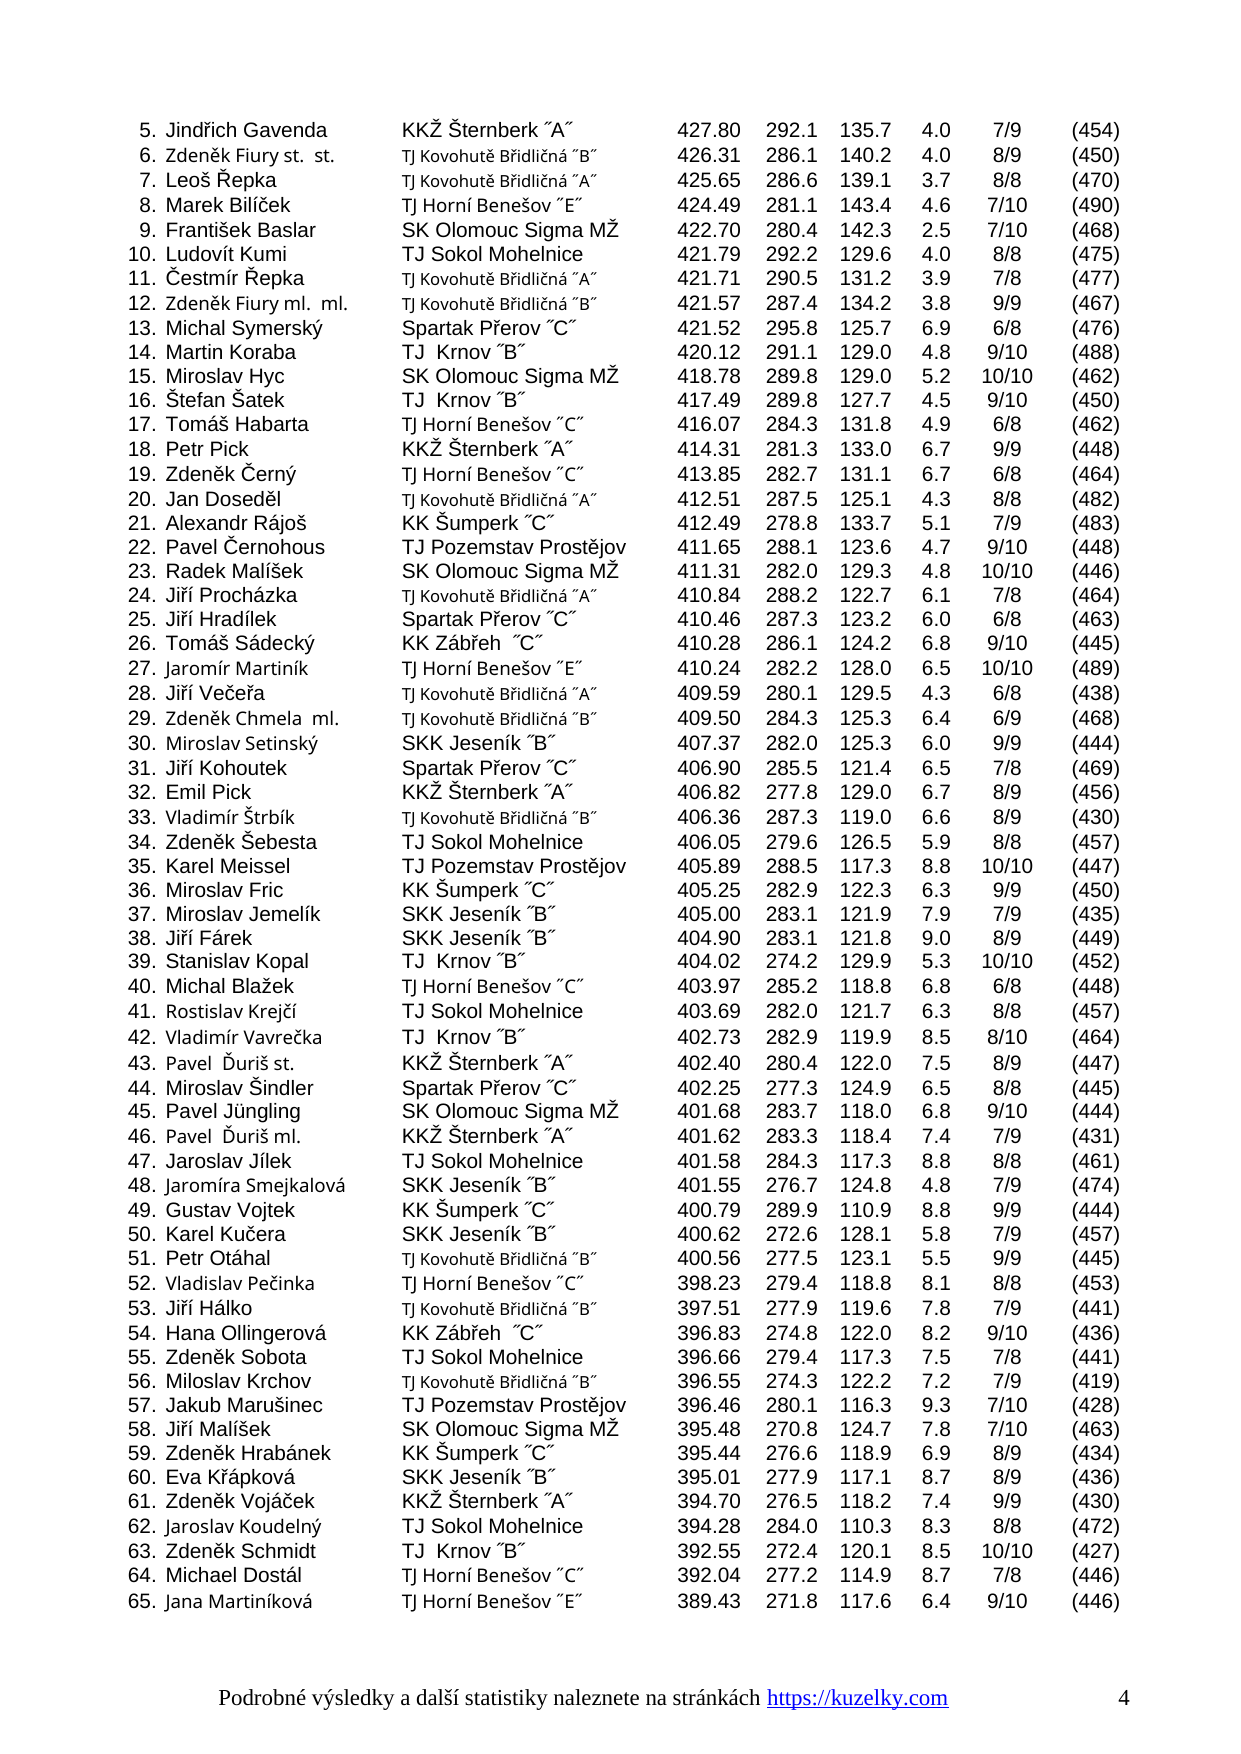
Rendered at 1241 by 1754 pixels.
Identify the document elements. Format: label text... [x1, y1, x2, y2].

text 18. Petr Pick KKŽ Šternberk ˝A˝ 414.31 281.3 133.0 6.7 9/9 (448) [106, 437, 1134, 461]
text 60. Eva Křápková SKK Jeseník ˝B˝ 395.01 277.9 117.1 8.7 8/9 (436) [106, 1465, 1134, 1489]
text 5. Jindřich Gavenda KKŽ Šternberk ˝A˝ 427.80 292.1 135.7 4.0 7/9 (454) [106, 118, 1134, 142]
text 55. Zdeněk Sobota TJ Sokol Mohelnice 396.66 279.4 117.3 7.5 7/8 (441) [106, 1345, 1134, 1369]
text 58. Jiří Malíšek SK Olomouc Sigma MŽ 395.48 270.8 124.7 7.8 7/10 (463) [106, 1417, 1134, 1441]
text 39. Stanislav Kopal TJ Krnov ˝B˝ 404.02 274.2 129.9 5.3 10/10 (452) [106, 949, 1134, 973]
text 63. Zdeněk Schmidt TJ Krnov ˝B˝ 392.55 272.4 120.1 8.5 10/10 (427) [106, 1538, 1134, 1562]
text 19. Zdeněk Černý TJ Horní Benešov ˝C˝ 413.85 282.7 131.1 6.7 6/8 (464) [106, 461, 1134, 486]
text 28. Jiří Večeřa TJ Kovohutě Břidličná ˝A˝ 409.59 280.1 129.5 4.3 6/8 (438) [106, 681, 1134, 705]
text 32. Emil Pick KKŽ Šternberk ˝A˝ 406.82 277.8 129.0 6.7 8/9 (456) [106, 780, 1134, 804]
text 57. Jakub Marušinec TJ Pozemstav Prostějov 396.46 280.1 116.3 9.3 7/10 (428) [106, 1393, 1134, 1417]
text 29. Zdeněk Chmela ml. TJ Kovohutě Břidličná ˝B˝ 409.50 284.3 125.3 6.4 6/9 (468) [106, 705, 1134, 731]
text 37. Miroslav Jemelík SKK Jeseník ˝B˝ 405.00 283.1 121.9 7.9 7/9 (435) [106, 901, 1134, 925]
text 11. Čestmír Řepka TJ Kovohutě Břidličná ˝A˝ 421.71 290.5 131.2 3.9 7/8 (477) [106, 266, 1134, 290]
text 10. Ludovít Kumi TJ Sokol Mohelnice 421.79 292.2 129.6 4.0 8/8 (475) [106, 242, 1134, 266]
text 49. Gustav Vojtek KK Šumperk ˝C˝ 400.79 289.9 110.9 8.8 9/9 (444) [106, 1198, 1134, 1222]
text 30. Miroslav Setinský SKK Jeseník ˝B˝ 407.37 282.0 125.3 6.0 9/9 (444) [106, 731, 1134, 756]
text 56. Miloslav Krchov TJ Kovohutě Břidličná ˝B˝ 396.55 274.3 122.2 7.2 7/9 (419) [106, 1369, 1134, 1393]
text 9. František Baslar SK Olomouc Sigma MŽ 422.70 280.4 142.3 2.5 7/10 (468) [106, 218, 1134, 242]
text 14. Martin Koraba TJ Krnov ˝B˝ 420.12 291.1 129.0 4.8 9/10 (488) [106, 339, 1134, 363]
text 62. Jaroslav Koudelný TJ Sokol Mohelnice 394.28 284.0 110.3 8.3 8/8 (472) [106, 1513, 1134, 1538]
text 54. Hana Ollingerová KK Zábřeh ˝C˝ 396.83 274.8 122.0 8.2 9/10 (436) [106, 1321, 1134, 1345]
text 34. Zdeněk Šebesta TJ Sokol Mohelnice 406.05 279.6 126.5 5.9 8/8 (457) [106, 829, 1134, 853]
text 15. Miroslav Hyc SK Olomouc Sigma MŽ 418.78 289.8 129.0 5.2 10/10 (462) [106, 363, 1134, 387]
text 53. Jiří Hálko TJ Kovohutě Břidličná ˝B˝ 397.51 277.9 119.6 7.8 7/9 (441) [106, 1296, 1134, 1321]
text 8. Marek Bilíček TJ Horní Benešov ˝E˝ 424.49 281.1 143.4 4.6 7/10 (490) [106, 192, 1134, 218]
text 50. Karel Kučera SKK Jeseník ˝B˝ 400.62 272.6 128.1 5.8 7/9 (457) [106, 1222, 1134, 1246]
text 21. Alexandr Rájoš KK Šumperk ˝C˝ 412.49 278.8 133.7 5.1 7/9 (483) [106, 511, 1134, 535]
text 26. Tomáš Sádecký KK Zábřeh ˝C˝ 410.28 286.1 124.2 6.8 9/10 (445) [106, 631, 1134, 655]
text 24. Jiří Procházka TJ Kovohutě Břidličná ˝A˝ 410.84 288.2 122.7 6.1 7/8 (464) [106, 583, 1134, 607]
text 43. Pavel Ďuriš st. KKŽ Šternberk ˝A˝ 402.40 280.4 122.0 7.5 8/9 (447) [106, 1050, 1134, 1075]
text 48. Jaromíra Smejkalová SKK Jeseník ˝B˝ 401.55 276.7 124.8 4.8 7/9 (474) [106, 1173, 1134, 1198]
text 52. Vladislav Pečinka TJ Horní Benešov ˝C˝ 398.23 279.4 118.8 8.1 8/8 (453) [106, 1271, 1134, 1296]
text 61. Zdeněk Vojáček KKŽ Šternberk ˝A˝ 394.70 276.5 118.2 7.4 9/9 (430) [106, 1489, 1134, 1513]
text 45. Pavel Jüngling SK Olomouc Sigma MŽ 401.68 283.7 118.0 6.8 9/10 (444) [106, 1099, 1134, 1123]
text 12. Zdeněk Fiury ml. ml. TJ Kovohutě Břidličná ˝B˝ 421.57 287.4 134.2 3.8 9/9 (467) [106, 290, 1134, 316]
text 22. Pavel Černohous TJ Pozemstav Prostějov 411.65 288.1 123.6 4.7 9/10 (448) [106, 535, 1134, 559]
text 17. Tomáš Habarta TJ Horní Benešov ˝C˝ 416.07 284.3 131.8 4.9 6/8 (462) [106, 411, 1134, 437]
text 41. Rostislav Krejčí TJ Sokol Mohelnice 403.69 282.0 121.7 6.3 8/8 (457) [106, 999, 1134, 1024]
text 42. Vladimír Vavrečka TJ Krnov ˝B˝ 402.73 282.9 119.9 8.5 8/10 (464) [106, 1024, 1134, 1050]
text 25. Jiří Hradílek Spartak Přerov ˝C˝ 410.46 287.3 123.2 6.0 6/8 (463) [106, 607, 1134, 631]
text 13. Michal Symerský Spartak Přerov ˝C˝ 421.52 295.8 125.7 6.9 6/8 (476) [106, 316, 1134, 339]
text 59. Zdeněk Hrabánek KK Šumperk ˝C˝ 395.44 276.6 118.9 6.9 8/9 (434) [106, 1441, 1134, 1465]
text 46. Pavel Ďuriš ml. KKŽ Šternberk ˝A˝ 401.62 283.3 118.4 7.4 7/9 (431) [106, 1123, 1134, 1149]
text 65. Jana Martiníková TJ Horní Benešov ˝E˝ 389.43 271.8 117.6 6.4 9/10 (446) [106, 1588, 1134, 1613]
text 31. Jiří Kohoutek Spartak Přerov ˝C˝ 406.90 285.5 121.4 6.5 7/8 (469) [106, 756, 1134, 780]
text 35. Karel Meissel TJ Pozemstav Prostějov 405.89 288.5 117.3 8.8 10/10 (447) [106, 853, 1134, 877]
text 51. Petr Otáhal TJ Kovohutě Břidličná ˝B˝ 400.56 277.5 123.1 5.5 9/9 (445) [106, 1246, 1134, 1271]
text 44. Miroslav Šindler Spartak Přerov ˝C˝ 402.25 277.3 124.9 6.5 8/8 (445) [106, 1075, 1134, 1099]
text 40. Michal Blažek TJ Horní Benešov ˝C˝ 403.97 285.2 118.8 6.8 6/8 (448) [106, 973, 1134, 999]
text 6. Zdeněk Fiury st. st. TJ Kovohutě Břidličná ˝B˝ 426.31 286.1 140.2 4.0 8/9 (450) [106, 142, 1134, 168]
text 16. Štefan Šatek TJ Krnov ˝B˝ 417.49 289.8 127.7 4.5 9/10 (450) [106, 387, 1134, 411]
text 20. Jan Doseděl TJ Kovohutě Břidličná ˝A˝ 412.51 287.5 125.1 4.3 8/8 (482) [106, 486, 1134, 511]
text 33. Vladimír Štrbík TJ Kovohutě Břidličná ˝B˝ 406.36 287.3 119.0 6.6 8/9 (430) [106, 804, 1134, 829]
text 38. Jiří Fárek SKK Jeseník ˝B˝ 404.90 283.1 121.8 9.0 8/9 (449) [106, 925, 1134, 949]
text 23. Radek Malíšek SK Olomouc Sigma MŽ 411.31 282.0 129.3 4.8 10/10 (446) [106, 559, 1134, 583]
text 64. Michael Dostál TJ Horní Benešov ˝C˝ 392.04 277.2 114.9 8.7 7/8 (446) [106, 1562, 1134, 1588]
text 7. Leoš Řepka TJ Kovohutě Břidličná ˝A˝ 425.65 286.6 139.1 3.7 8/8 (470) [106, 168, 1134, 192]
text 36. Miroslav Fric KK Šumperk ˝C˝ 405.25 282.9 122.3 6.3 9/9 (450) [106, 877, 1134, 901]
text 27. Jaromír Martiník TJ Horní Benešov ˝E˝ 410.24 282.2 128.0 6.5 10/10 (489) [106, 655, 1134, 681]
text 47. Jaroslav Jílek TJ Sokol Mohelnice 401.58 284.3 117.3 8.8 8/8 (461) [106, 1149, 1134, 1173]
